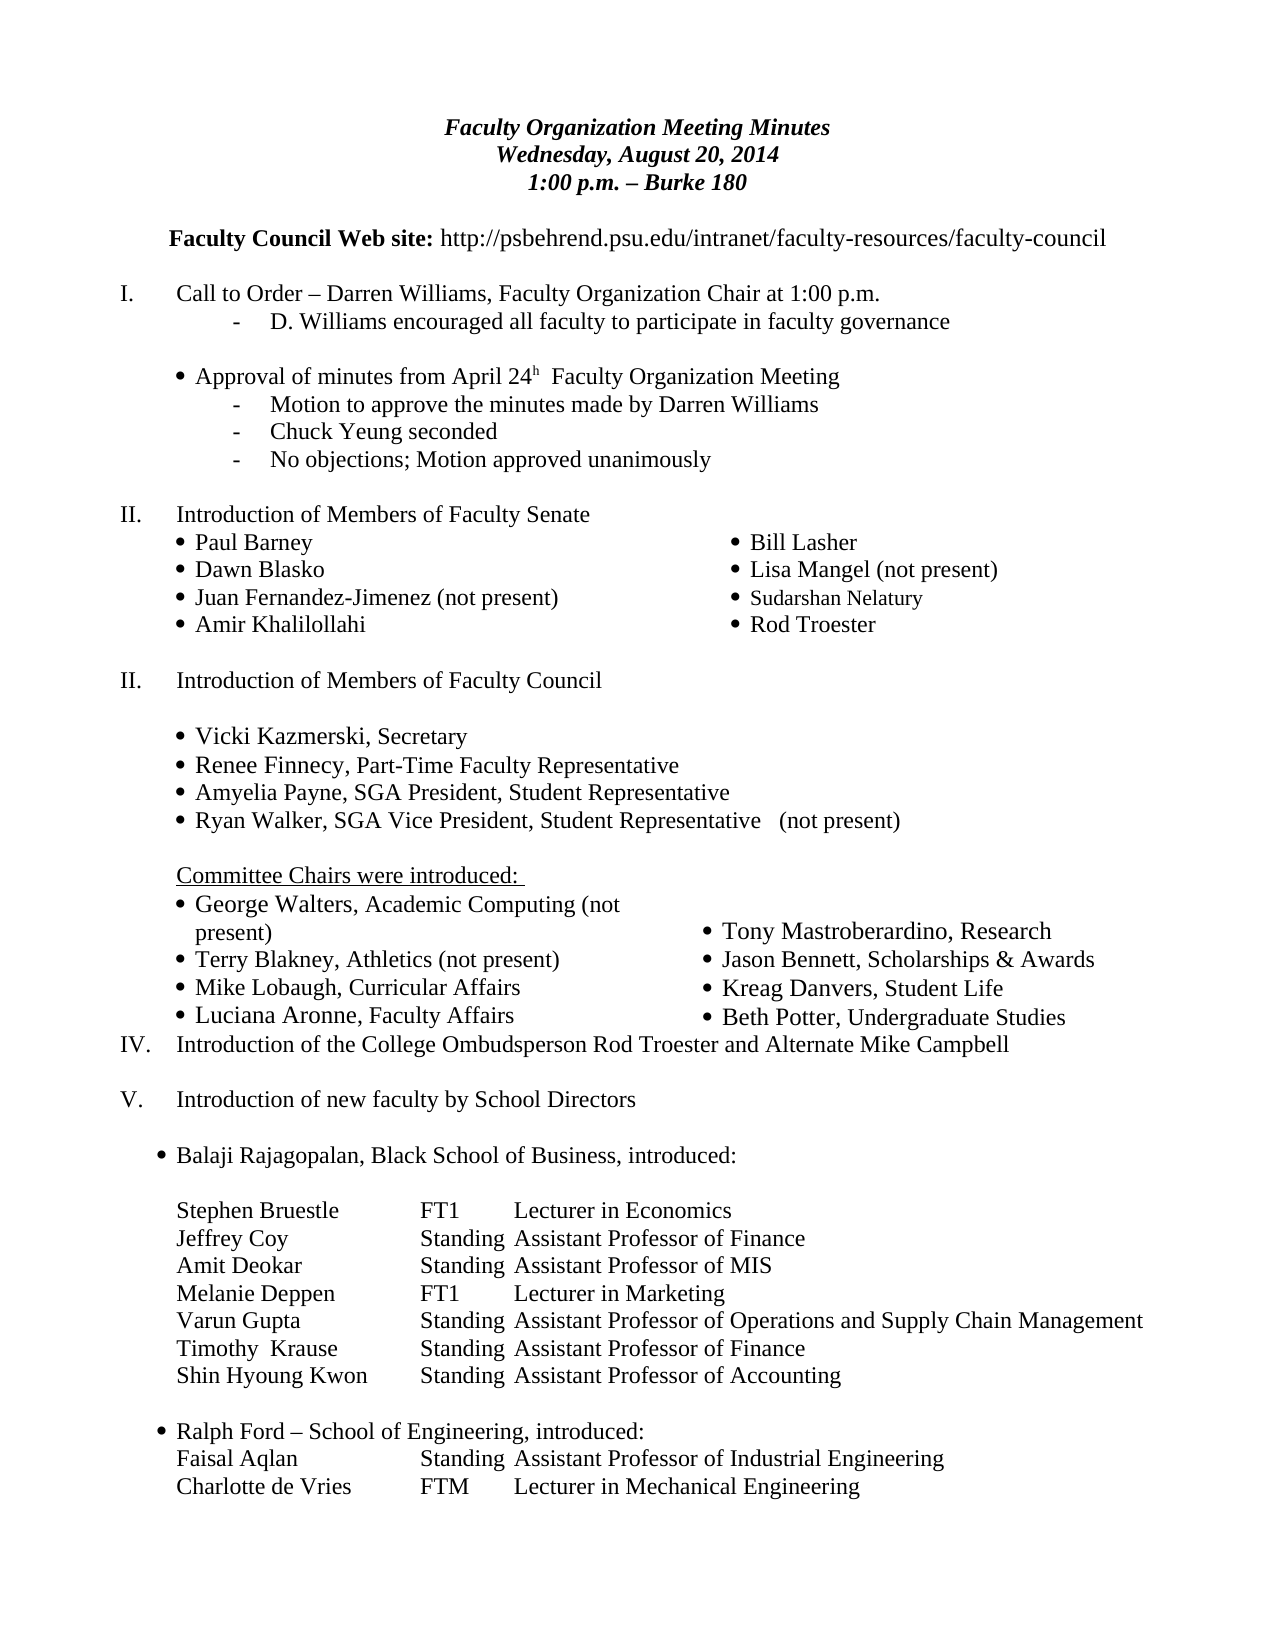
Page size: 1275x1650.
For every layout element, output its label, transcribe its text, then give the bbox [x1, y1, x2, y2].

list Introduction of Members of Faculty Council [120, 666, 1155, 693]
list Motion to approve the minutes made by Darren Williams [232, 390, 1155, 417]
list D. Williams encouraged all faculty to participate in faculty governance [232, 307, 1155, 334]
list Bill Lasher [731, 528, 1155, 555]
text Faculty Organization Meeting Minutes [120, 112, 1155, 140]
text Shin Hyoung Kwon Standing Assistant Professor of Accounting [176, 1362, 1155, 1389]
list Ryan Walker, SGA Vice President, Student Representative (not present) [176, 806, 1155, 834]
list Jason Bennett, Scholarships & Awards [703, 945, 1155, 973]
text Stephen Bruestle FT1 Lecturer in Economics [176, 1196, 1155, 1223]
text Faisal Aqlan Standing Assistant Professor of Industrial Engineering [176, 1444, 1155, 1472]
text Amit Deokar Standing Assistant Professor of MIS [176, 1251, 1155, 1279]
list Amyelia Payne, SGA President, Student Representative [176, 778, 1155, 806]
list Luciana Aronne, Faculty Affairs [176, 1000, 628, 1029]
list Mike Lobaugh, Curricular Affairs [176, 973, 628, 1000]
list Beth Potter, Undergraduate Studies [703, 1002, 1155, 1030]
list Paul Barney [176, 528, 600, 555]
text Wednesday, August 20, 2014 [120, 140, 1155, 168]
list Ralph Ford – School of Engineering, introduced: [157, 1417, 1155, 1444]
text Charlotte de Vries FTM Lecturer in Mechanical Engineering [176, 1472, 1155, 1499]
text IV. Introduction of the College Ombudsperson Rod Troester and Alternate Mike Campbell [120, 1030, 1155, 1058]
text Faculty Council Web site: http://psbehrend.psu.edu/intranet/faculty-resources/faculty-council [120, 223, 1155, 252]
list Vicki Kazmerski, Secretary [176, 721, 1155, 750]
list Dawn Blasko [176, 555, 600, 583]
list Approval of minutes from April 24h Faculty Organization Meeting [176, 362, 1155, 390]
list Rod Troester [731, 611, 1155, 638]
text Timothy Krause Standing Assistant Professor of Finance [176, 1334, 1155, 1362]
list Amir Khalilollahi [176, 611, 600, 638]
text 1:00 p.m. – Burke 180 [120, 168, 1155, 195]
list George Walters, Academic Computing (not present) [176, 889, 628, 945]
text V. Introduction of new faculty by School Directors [120, 1086, 1155, 1113]
text Jeffrey Coy Standing Assistant Professor of Finance [176, 1223, 1155, 1251]
list Call to Order – Darren Williams, Faculty Organization Chair at 1:00 p.m. [120, 279, 1155, 307]
list Juan Fernandez-Jimenez (not present) [176, 583, 600, 611]
list Chuck Yeung seconded [232, 417, 1155, 445]
list Tony Mastroberardino, Research [703, 916, 1155, 945]
list Balaji Rajagopalan, Black School of Business, introduced: [157, 1141, 1155, 1168]
list Renee Finnecy, Part-Time Faculty Representative [176, 750, 1155, 778]
text Varun Gupta Standing Assistant Professor of Operations and Supply Chain Management [176, 1306, 1155, 1334]
list Terry Blakney, Athletics (not present) [176, 945, 628, 973]
list No objections; Motion approved unanimously [232, 445, 1155, 472]
text Committee Chairs were introduced: [157, 861, 1155, 889]
list Lisa Mangel (not present) [731, 555, 1155, 583]
list Sudarshan Nelatury [731, 583, 1155, 611]
text II. Introduction of Members of Faculty Senate [120, 500, 1155, 528]
text Melanie Deppen FT1 Lecturer in Marketing [176, 1279, 1155, 1306]
list Kreag Danvers, Student Life [703, 973, 1155, 1002]
